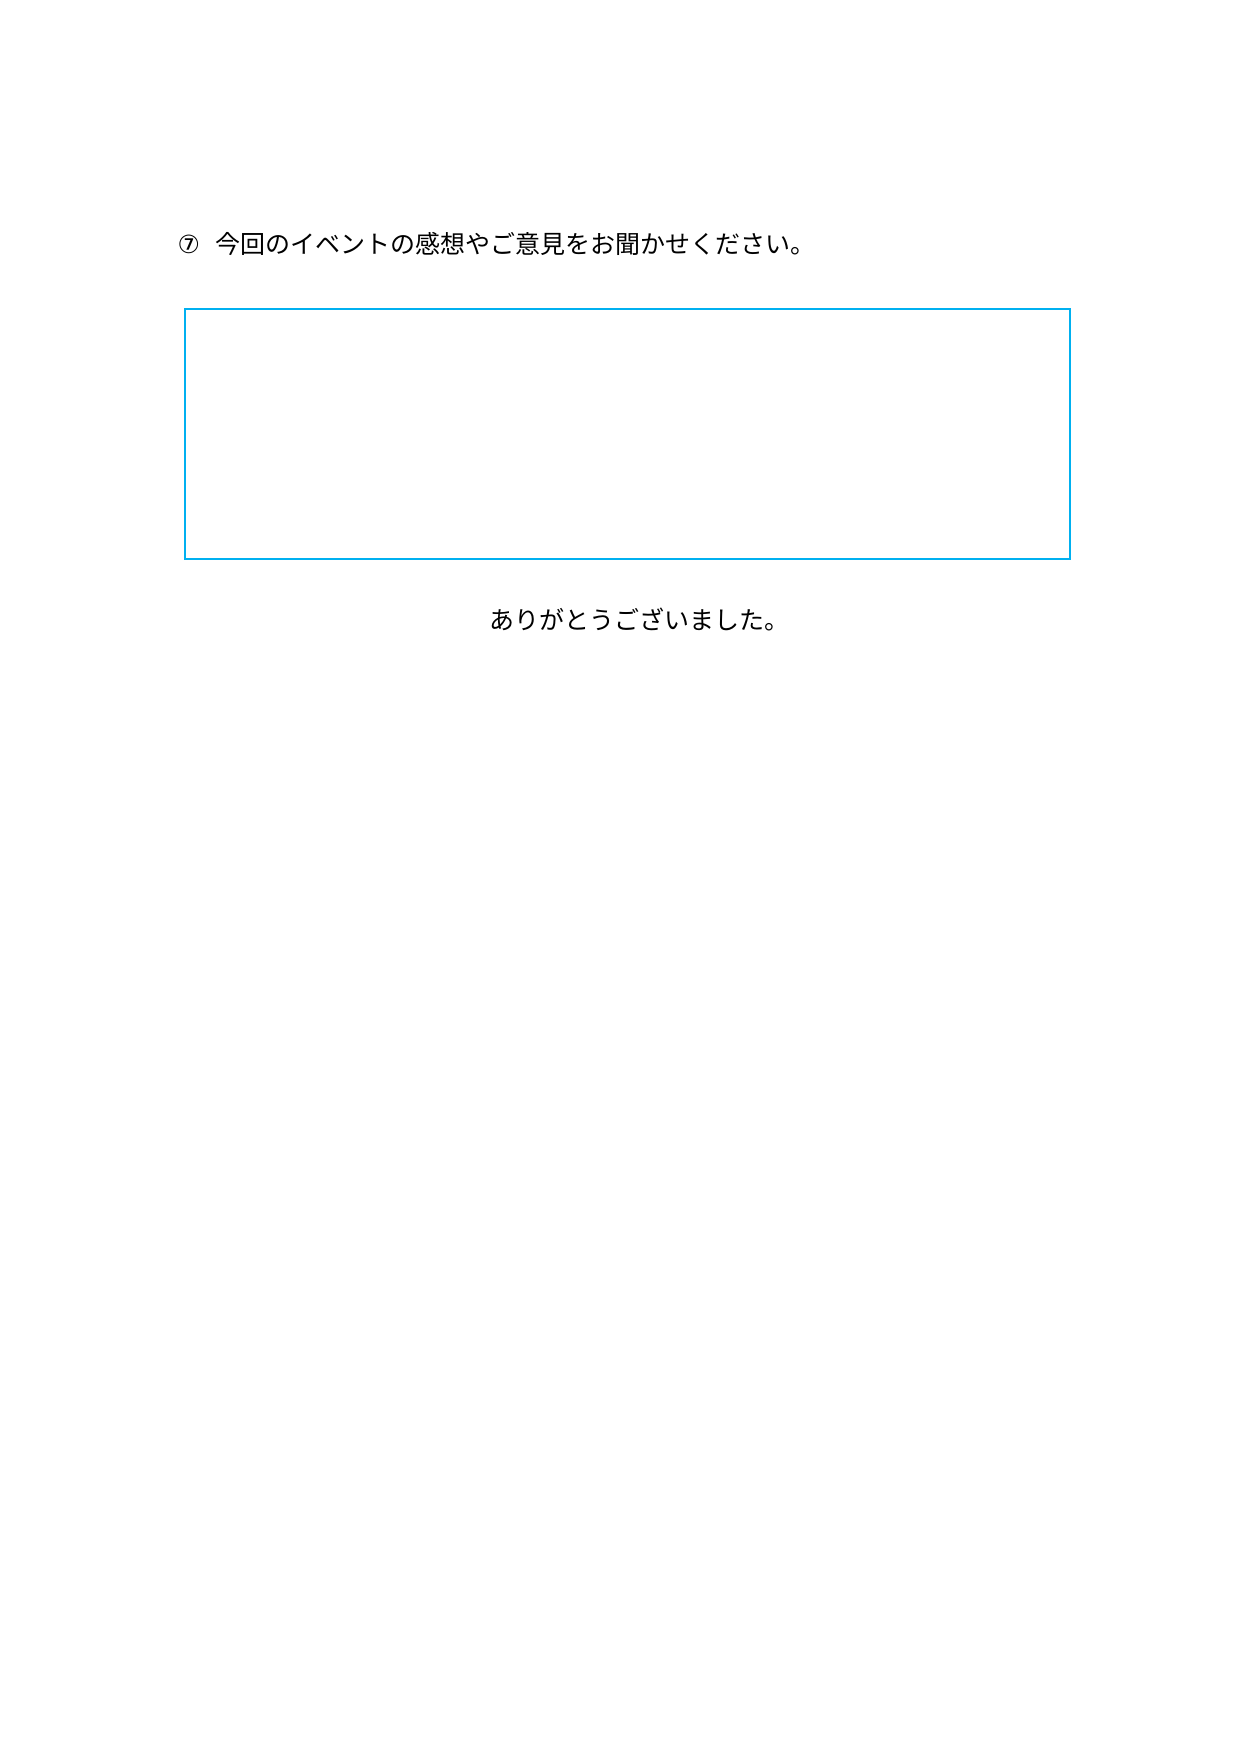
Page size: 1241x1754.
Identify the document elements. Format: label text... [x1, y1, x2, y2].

list 今回のイベントの感想やご意見をお聞かせください。 [177, 208, 1063, 277]
list ありがとうございました。 [215, 584, 1063, 653]
